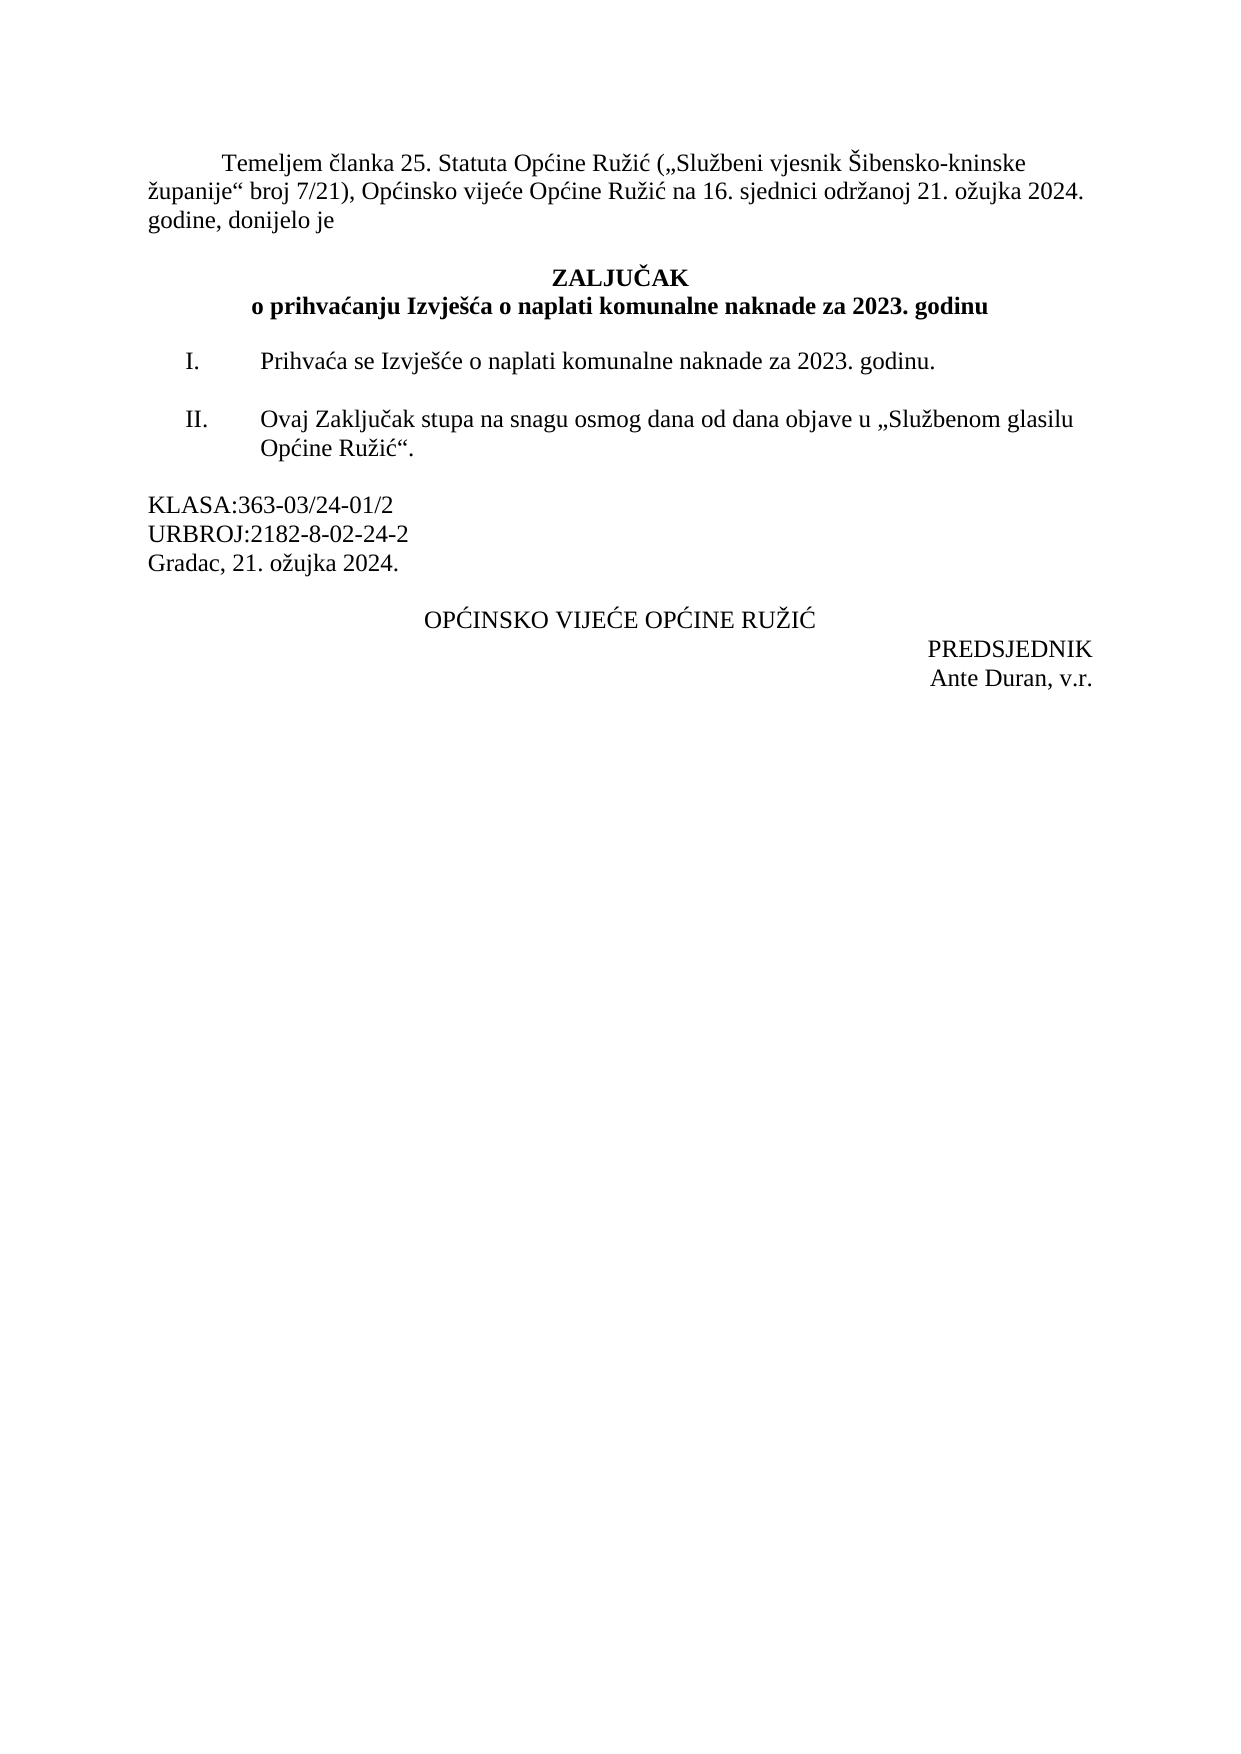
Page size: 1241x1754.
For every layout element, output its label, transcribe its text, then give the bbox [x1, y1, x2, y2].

text URBROJ:2182-8-02-24-2 [148, 519, 1093, 548]
list Prihvaća se Izvješće o naplati komunalne naknade za 2023. godinu. [185, 346, 1093, 375]
list Ovaj Zaključak stupa na snagu osmog dana od dana objave u „Službenom glasilu Općine Ružić“. [185, 404, 1093, 461]
text Temeljem članka 25. Statuta Općine Ružić („Službeni vjesnik Šibensko-kninske županije“ broj 7/21), Općinsko vijeće Općine Ružić na 16. sjednici održanoj 21. ožujka 2024. godine, donijelo je [148, 148, 1093, 234]
text OPĆINSKO VIJEĆE OPĆINE RUŽIĆ [148, 605, 1093, 634]
text Ante Duran, v.r. [148, 663, 1093, 691]
text o prihvaćanju Izvješća o naplati komunalne naknade za 2023. godinu [148, 291, 1093, 320]
text Gradac, 21. ožujka 2024. [148, 548, 1093, 576]
text KLASA:363-03/24-01/2 [148, 490, 1093, 519]
text ZALJUČAK [148, 263, 1093, 291]
text PREDSJEDNIK [148, 634, 1093, 663]
